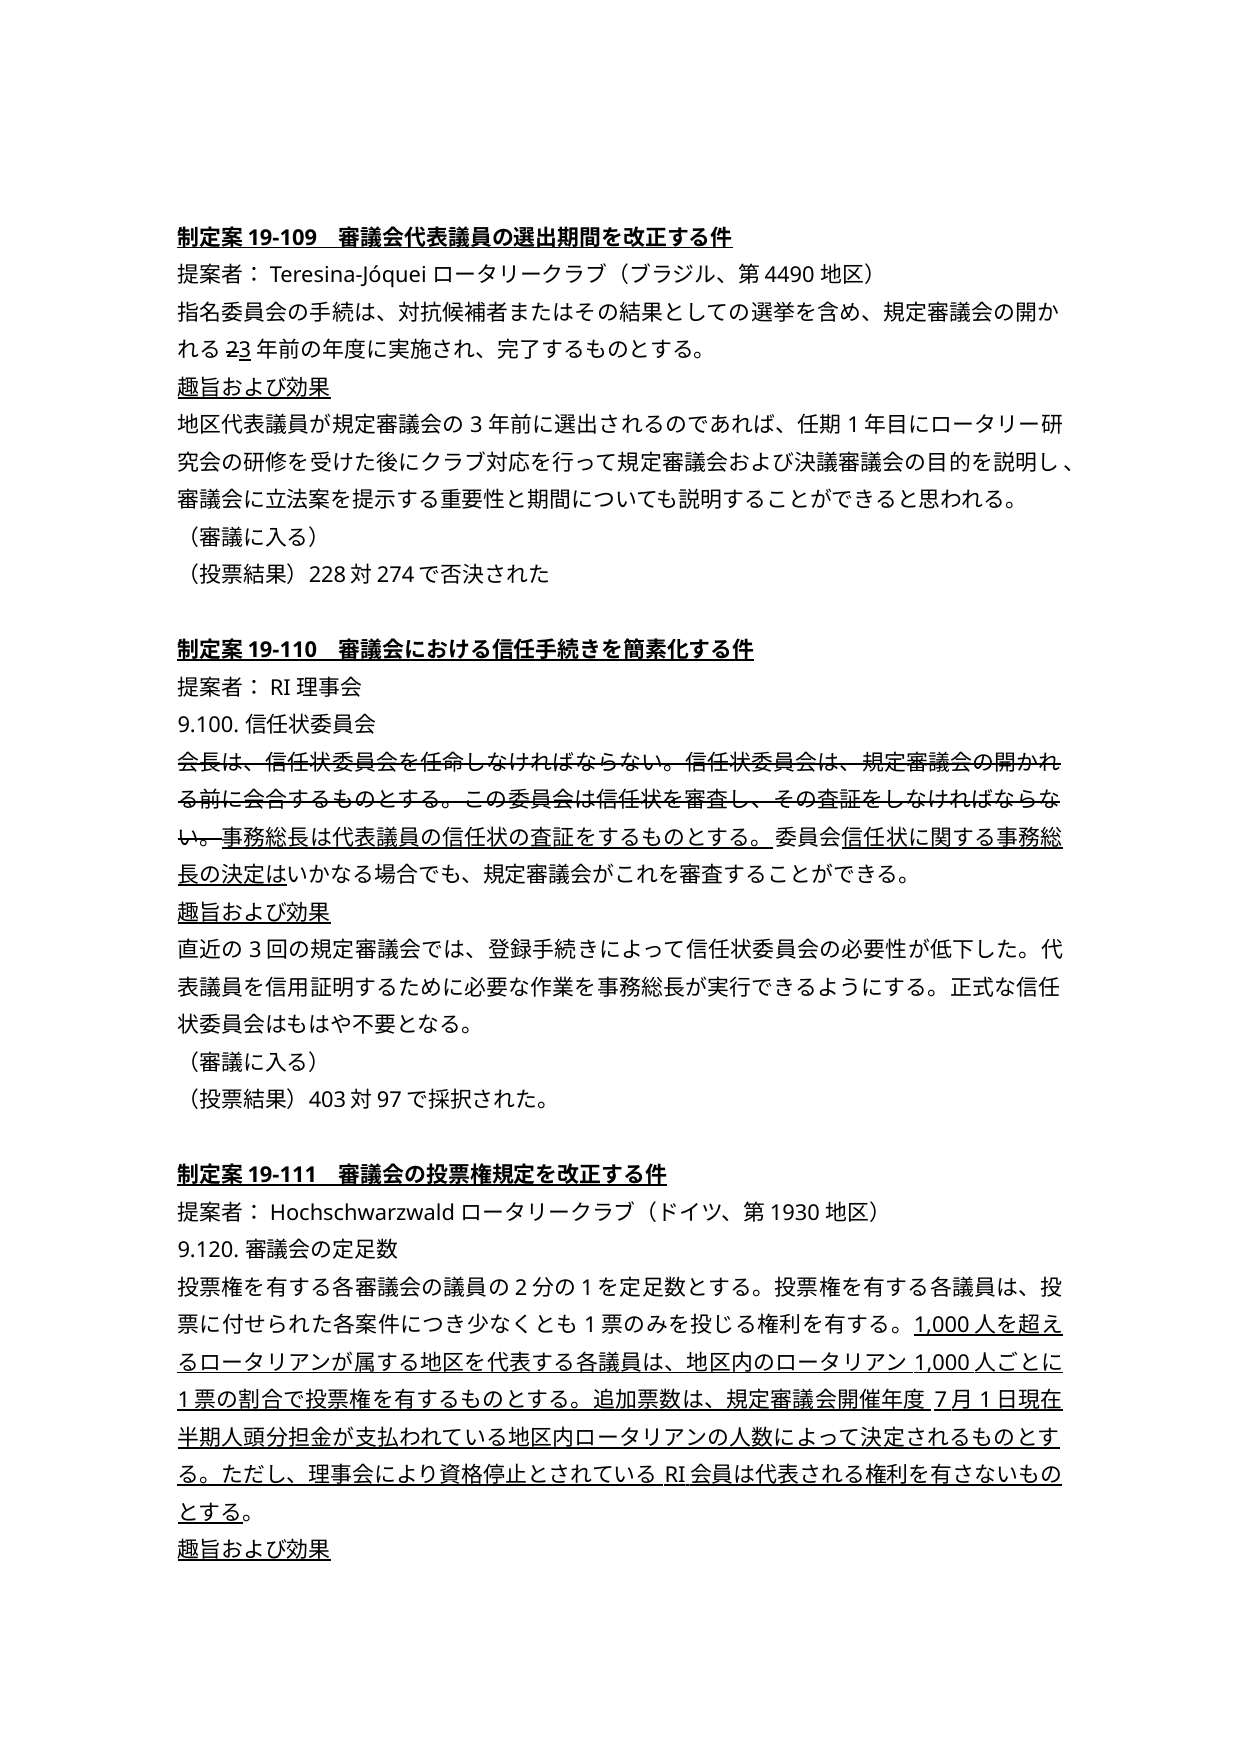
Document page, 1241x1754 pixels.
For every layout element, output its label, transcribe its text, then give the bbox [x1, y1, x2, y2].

text （審議に入る） [177, 1042, 1063, 1079]
text 指名委員会の手続は、対抗候補者またはその結果としての選挙を含め、規定審議会の開か れる 23 年前の年度に実施され、完了するものとする。 [177, 292, 1063, 367]
text 趣旨および効果 [177, 892, 1063, 929]
text 制定案19-110 審議会における信任手続きを簡素化する件 [177, 629, 1063, 667]
text （投票結果）403対97で採択された。 [177, 1079, 1063, 1117]
text 提案者： Hochschwarzwald ロータリークラブ（ドイツ、第1930 地区） [177, 1192, 1063, 1229]
text 投票権を有する各審議会の議員の2分の1を定足数とする。投票権を有する各議員は、投票に付せられた各案件につき少なくとも 1票のみを投じる権利を有する。1,000人を超えるロータリアンが属する地区を代表する各議員は、地区内のロータリアン 1,000人ごとに 1票の割合で投票権を有するものとする。追加票数は、規定審議会開催年度 7月 1日現在半期人頭分担金が支払われている地区内ロータリアンの人数によって決定されるものとする。ただし、理事会により資格停止とされている RI会員は代表される権利を有さないものとする。 [177, 1373, 1063, 1529]
text 提案者： RI 理事会 [177, 667, 1063, 704]
text 趣旨および効果 [177, 1529, 1063, 1567]
text 9.100. 信任状委員会 [177, 704, 1063, 742]
text （審議に入る） [177, 517, 1063, 554]
text 会長は、信任状委員会を任命しなければならない。信任状委員会は、規定審議会の開かれる前に会合するものとする。この委員会は信任状を審査し、その査証をしなければならない。事務総長は代表議員の信任状の査証をするものとする。委員会信任状に関する事務総長の決定はいかなる場合でも、規定審議会がこれを審査することができる。 [177, 742, 1063, 892]
text 制定案19-111 審議会の投票権規定を改正する件 [177, 1154, 1063, 1192]
text 直近の 3回の規定審議会では、登録手続きによって信任状委員会の必要性が低下した。代表議員を信用証明するために必要な作業を事務総長が実行できるようにする。正式な信任状委員会はもはや不要となる。 [177, 929, 1063, 1042]
text 制定案19-109 審議会代表議員の選出期間を改正する件 [177, 217, 1063, 254]
text 趣旨および効果 [177, 367, 1063, 404]
text （投票結果）228対274で否決された [177, 554, 1063, 592]
text 9.120. 審議会の定足数 [177, 1229, 1063, 1267]
text 提案者： Teresina-Jóquei ロータリークラブ（ブラジル、第4490 地区） [177, 254, 1063, 292]
text 地区代表議員が規定審議会の 3 年前に選出されるのであれば、任期 1年目にロータリー研究会の研修を受けた後にクラブ対応を行って規定審議会および決議審議会の目的を説明し、審議会に立法案を提示する重要性と期間についても説明することができると思われる。 [177, 404, 1063, 517]
text 投票権を有する各審議会の議員の2分の1を定足数とする。投票権を有する各議員は、投票に付せられた各案件につき少なくとも 1票のみを投じる権利を有する。1,000人を超えるロータリアンが属する地区を代表する各議員は、地区内のロータリアン 1,000人ごとに 1票の割合で投票権を有するものとする。追加票数は、規定審議会開催年度 7月 1日現在半期人頭分担金が支払われている地区内ロータリアンの人数によって決定されるものとする。ただし、理事会により資格停止とされている RI会員は代表される権利を有さないものとする。 [177, 1267, 1063, 1372]
